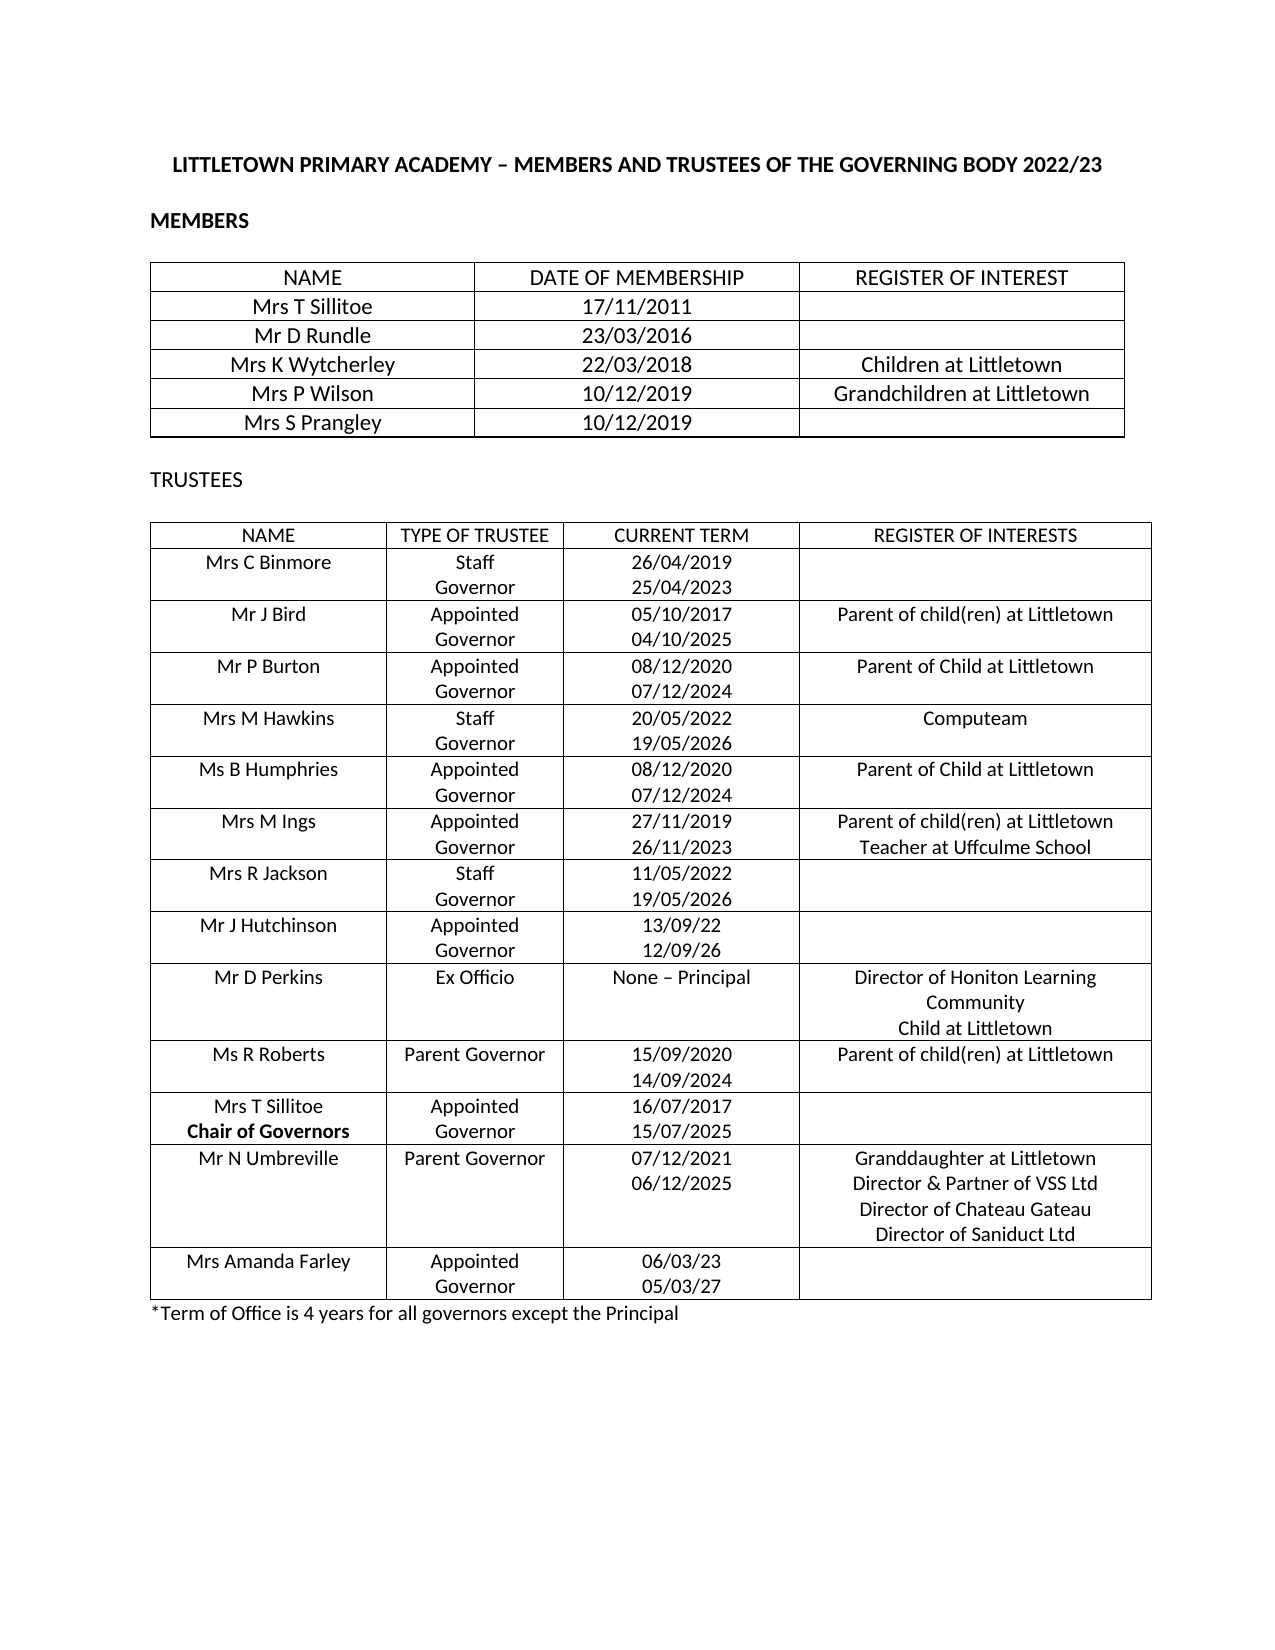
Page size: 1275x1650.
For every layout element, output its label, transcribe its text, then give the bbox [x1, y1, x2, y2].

table_cell 11/05/2022 19/05/2026 [564, 860, 799, 911]
table_cell 27/11/2019 26/11/2023 [564, 809, 799, 859]
table_cell Ms R Roberts [151, 1041, 386, 1092]
table_cell [800, 549, 1151, 600]
table_cell Mrs T Sillitoe Chair of Governors [151, 1093, 386, 1144]
table_cell Mr J Hutchinson [151, 912, 386, 963]
table_cell Mr J Bird [151, 601, 386, 652]
table_cell 08/12/2020 07/12/2024 [564, 757, 799, 807]
table_cell 07/12/2021 06/12/2025 [564, 1145, 799, 1247]
table_cell Mrs R Jackson [151, 860, 386, 911]
table_cell Parent of Child at Littletown [800, 653, 1151, 704]
table_cell [800, 1093, 1151, 1144]
table_cell 06/03/23 05/03/27 [564, 1248, 799, 1299]
table_cell [800, 409, 1124, 436]
table_cell Mr P Burton [151, 653, 386, 704]
table_cell Appointed Governor [387, 1248, 563, 1299]
table_cell Mr N Umbreville [151, 1145, 386, 1247]
table_cell Granddaughter at Littletown Director & Partner of VSS Ltd Director of Chateau Gateau Director of Saniduct Ltd [800, 1145, 1151, 1247]
table_cell None – Principal [564, 964, 799, 1040]
text *Term of Office is 4 years for all governors except the Principal [150, 1300, 1125, 1325]
text LITTLETOWN PRIMARY ACADEMY – MEMBERS AND TRUSTEES OF THE GOVERNING BODY 2022/23 [150, 150, 1125, 178]
table_cell Mrs M Hawkins [151, 705, 386, 756]
table_cell Staff Governor [387, 860, 563, 911]
table_cell Parent of child(ren) at Littletown [800, 601, 1151, 652]
table_cell 23/03/2016 [475, 321, 799, 349]
table_header CURRENT TERM [564, 523, 799, 548]
table_cell Parent Governor [387, 1145, 563, 1247]
table_cell Mrs S Prangley [151, 409, 474, 436]
table_cell 16/07/2017 15/07/2025 [564, 1093, 799, 1144]
table_cell 10/12/2019 [475, 409, 799, 436]
table_cell Appointed Governor [387, 912, 563, 963]
table_header NAME [151, 263, 474, 291]
table_cell [800, 912, 1151, 963]
table_header REGISTER OF INTEREST [800, 263, 1124, 291]
table_cell Parent Governor [387, 1041, 563, 1092]
table_cell Children at Littletown [800, 350, 1124, 378]
table_cell Parent of Child at Littletown [800, 757, 1151, 807]
text TRUSTEES [150, 466, 1125, 493]
table_cell Mrs Amanda Farley [151, 1248, 386, 1299]
table_cell Staff Governor [387, 705, 563, 756]
table_cell 13/09/22 12/09/26 [564, 912, 799, 963]
table_cell Mrs P Wilson [151, 379, 474, 407]
table_header REGISTER OF INTERESTS [800, 523, 1151, 548]
table_cell 15/09/2020 14/09/2024 [564, 1041, 799, 1092]
table_cell Mrs C Binmore [151, 549, 386, 600]
table_cell 10/12/2019 [475, 379, 799, 407]
table_cell Mrs M Ings [151, 809, 386, 859]
table_header TYPE OF TRUSTEE [387, 523, 563, 548]
table_cell Staff Governor [387, 549, 563, 600]
table_cell [800, 1248, 1151, 1299]
table_cell 26/04/2019 25/04/2023 [564, 549, 799, 600]
table_cell Mr D Rundle [151, 321, 474, 349]
table_cell Mrs K Wytcherley [151, 350, 474, 378]
table_cell Computeam [800, 705, 1151, 756]
table_cell [800, 860, 1151, 911]
table_cell [800, 321, 1124, 349]
table_cell Appointed Governor [387, 809, 563, 859]
table_cell Grandchildren at Littletown [800, 379, 1124, 407]
table_cell 22/03/2018 [475, 350, 799, 378]
table_cell Ms B Humphries [151, 757, 386, 807]
table_header NAME [151, 523, 386, 548]
table_cell Ex Officio [387, 964, 563, 1040]
table_header DATE OF MEMBERSHIP [475, 263, 799, 291]
table_cell Appointed Governor [387, 1093, 563, 1144]
table_cell Appointed Governor [387, 653, 563, 704]
table_cell Director of Honiton Learning Community Child at Littletown [800, 964, 1151, 1040]
table_cell 17/11/2011 [475, 292, 799, 320]
table_cell Parent of child(ren) at Littletown [800, 1041, 1151, 1092]
table_cell Parent of child(ren) at Littletown Teacher at Uffculme School [800, 809, 1151, 859]
table_cell Appointed Governor [387, 757, 563, 807]
table_cell 08/12/2020 07/12/2024 [564, 653, 799, 704]
text MEMBERS [150, 206, 1125, 234]
table_cell 20/05/2022 19/05/2026 [564, 705, 799, 756]
table_cell 05/10/2017 04/10/2025 [564, 601, 799, 652]
table_cell [800, 292, 1124, 320]
table_cell Appointed Governor [387, 601, 563, 652]
table_cell Mr D Perkins [151, 964, 386, 1040]
table_cell Mrs T Sillitoe [151, 292, 474, 320]
